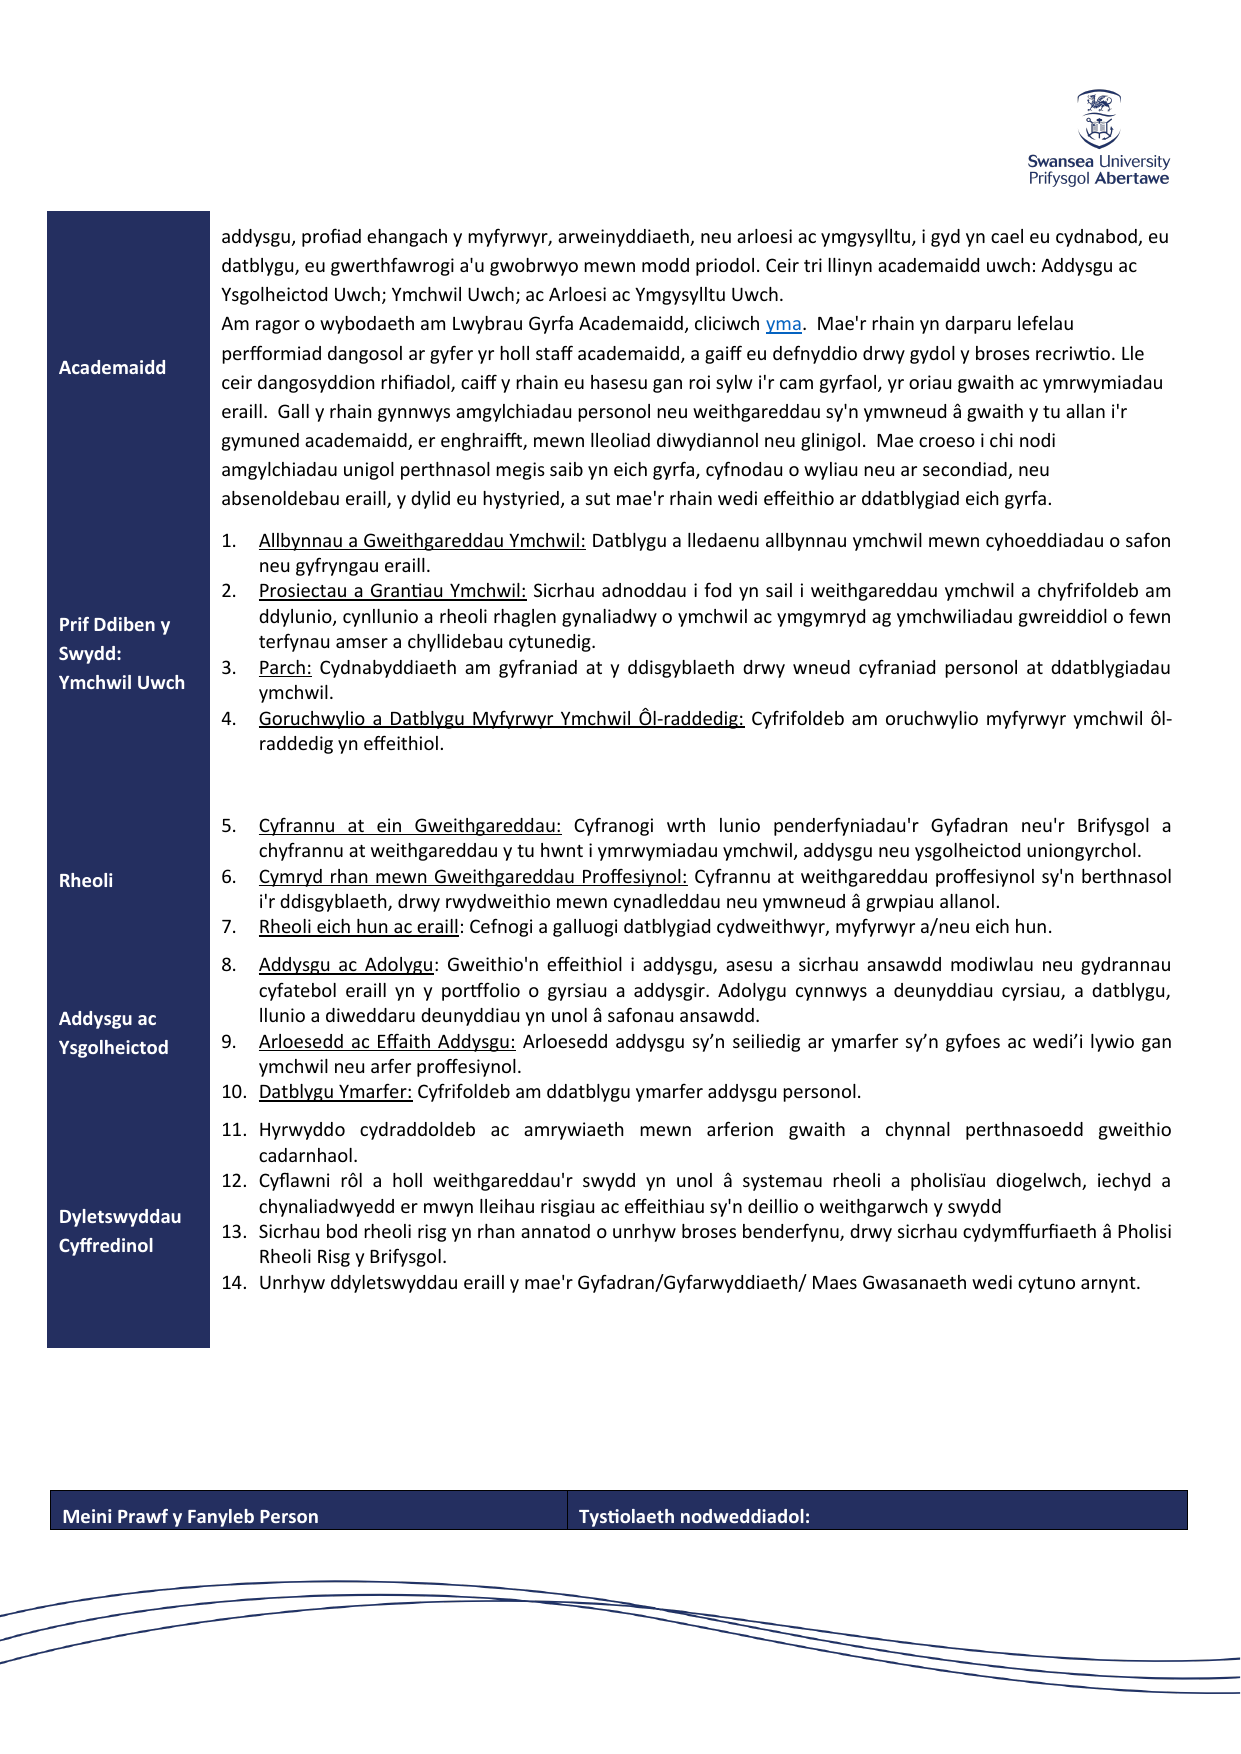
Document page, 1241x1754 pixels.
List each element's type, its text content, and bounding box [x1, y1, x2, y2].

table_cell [47, 211, 210, 527]
table_cell Cyfrannu at ein Gweithgareddau: Cyfranogi wrth lunio penderfyniadau'r Gyfadran neu'r Brifysgol a chyfrannu at weithgareddau y tu hwnt i ymrwymiadau ymchwil, addysgu neu ysgolheictod uniongyrchol. Cymryd rhan mewn Gweithgareddau Proffesiynol: Cyfrannu at weithgareddau proffesiynol sy'n berthnasol i'r ddisgyblaeth, drwy rwydweithio mewn cynadleddau neu ymwneud â grwpiau allanol. Rheoli eich hun ac eraill: Cefnogi a galluogi datblygiad cydweithwyr, myfyrwyr a/neu eich hun. [210, 812, 1184, 952]
table_cell Allbynnau a Gweithgareddau Ymchwil: Datblygu a lledaenu allbynnau ymchwil mewn cyhoeddiadau o safon neu gyfryngau eraill. Prosiectau a Grantiau Ymchwil: Sicrhau adnoddau i fod yn sail i weithgareddau ymchwil a chyfrifoldeb am ddylunio, cynllunio a rheoli rhaglen gynaliadwy o ymchwil ac ymgymryd ag ymchwiliadau gwreiddiol o fewn terfynau amser a chyllidebau cytunedig. Parch: Cydnabyddiaeth am gyfraniad at y ddisgyblaeth drwy wneud cyfraniad personol at ddatblygiadau ymchwil. Goruchwylio a Datblygu Myfyrwyr Ymchwil Ôl-raddedig: Cyfrifoldeb am oruchwylio myfyrwyr ymchwil ôl-raddedig yn effeithiol. [210, 527, 1184, 812]
table_cell Hyrwyddo cydraddoldeb ac amrywiaeth mewn arferion gwaith a chynnal perthnasoedd gweithio cadarnhaol. Cyflawni rôl a holl weithgareddau'r swydd yn unol â systemau rheoli a pholisïau diogelwch, iechyd a chynaliadwyedd er mwyn lleihau risgiau ac effeithiau sy'n deillio o weithgarwch y swydd Sicrhau bod rheoli risg yn rhan annatod o unrhyw broses benderfynu, drwy sicrhau cydymffurfiaeth â Pholisi Rheoli Risg y Brifysgol. Unrhyw ddyletswyddau eraill y mae'r Gyfadran/Gyfarwyddiaeth/ Maes Gwasanaeth wedi cytuno arnynt. [210, 1117, 1184, 1348]
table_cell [210, 211, 1184, 527]
table_cell Rheoli [47, 812, 210, 952]
table_cell Addysgu ac Ysgolheictod [47, 952, 210, 1117]
table_cell Prif Ddiben y Swydd: Ymchwil Uwch [47, 527, 210, 812]
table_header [51, 1491, 567, 1529]
table_cell Addysgu ac Adolygu: Gweithio'n effeithiol i addysgu, asesu a sicrhau ansawdd modiwlau neu gydrannau cyfatebol eraill yn y portffolio o gyrsiau a addysgir. Adolygu cynnwys a deunyddiau cyrsiau, a datblygu, llunio a diweddaru deunyddiau yn unol â safonau ansawdd. Arloesedd ac Effaith Addysgu: Arloesedd addysgu sy’n seiliedig ar ymarfer sy’n gyfoes ac wedi’i lywio gan ymchwil neu arfer proffesiynol. Datblygu Ymarfer: Cyfrifoldeb am ddatblygu ymarfer addysgu personol. [210, 952, 1184, 1117]
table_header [568, 1491, 1187, 1529]
table_cell Dyletswyddau Cyffredinol [47, 1117, 210, 1348]
